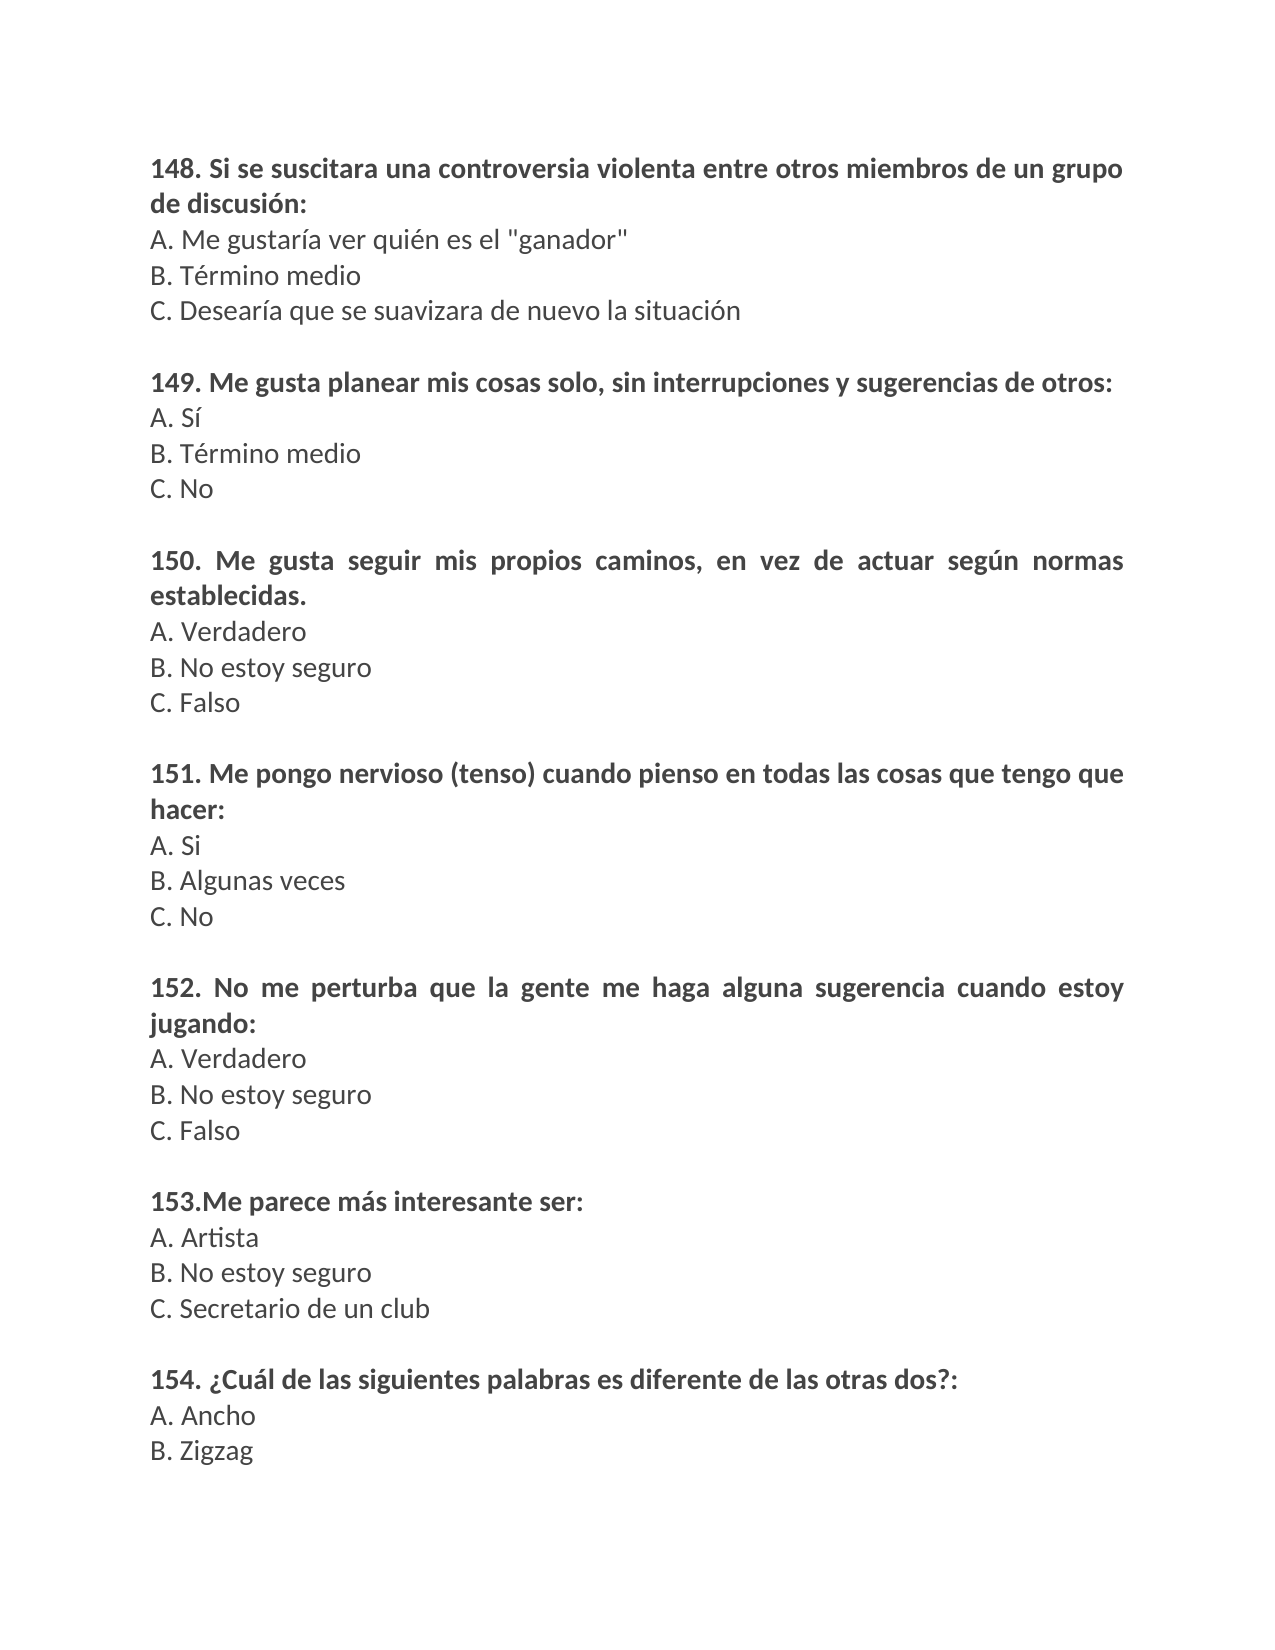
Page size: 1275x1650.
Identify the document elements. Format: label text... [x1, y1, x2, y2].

text B. No estoy seguro [150, 649, 1125, 684]
text A. Artista [150, 1219, 1125, 1254]
text B. No estoy seguro [150, 1076, 1125, 1112]
text 150. Me gusta seguir mis propios caminos, en vez de actuar según normas establecidas. [150, 542, 1125, 613]
text 149. Me gusta planear mis cosas solo, sin interrupciones y sugerencias de otros: [150, 364, 1125, 399]
text C. Falso [150, 1112, 1125, 1147]
text C. Secretario de un club [150, 1290, 1125, 1326]
text A. Verdadero [150, 613, 1125, 649]
text C. Falso [150, 684, 1125, 720]
text B. Término medio [150, 257, 1125, 292]
text C. No [150, 898, 1125, 934]
text B. Algunas veces [150, 862, 1125, 898]
text B. No estoy seguro [150, 1254, 1125, 1290]
text A. Verdadero [150, 1041, 1125, 1076]
text 152. No me perturba que la gente me haga alguna sugerencia cuando estoy jugando: [150, 969, 1125, 1041]
text 154. ¿Cuál de las siguientes palabras es diferente de las otras dos?: [150, 1361, 1125, 1397]
text 153.Me parece más interesante ser: [150, 1183, 1125, 1219]
text C. No [150, 471, 1125, 506]
text A. Sí [150, 399, 1125, 435]
text 148. Si se suscitara una controversia violenta entre otros miembros de un grupo de discusión: [150, 150, 1125, 221]
text A. Ancho [150, 1397, 1125, 1432]
text A. Si [150, 827, 1125, 862]
text B. Zigzag [150, 1432, 1125, 1468]
text B. Término medio [150, 435, 1125, 471]
text A. Me gustaría ver quién es el "ganador" [150, 221, 1125, 257]
text C. Desearía que se suavizara de nuevo la situación [150, 292, 1125, 328]
text 151. Me pongo nervioso (tenso) cuando pienso en todas las cosas que tengo que hacer: [150, 756, 1125, 827]
